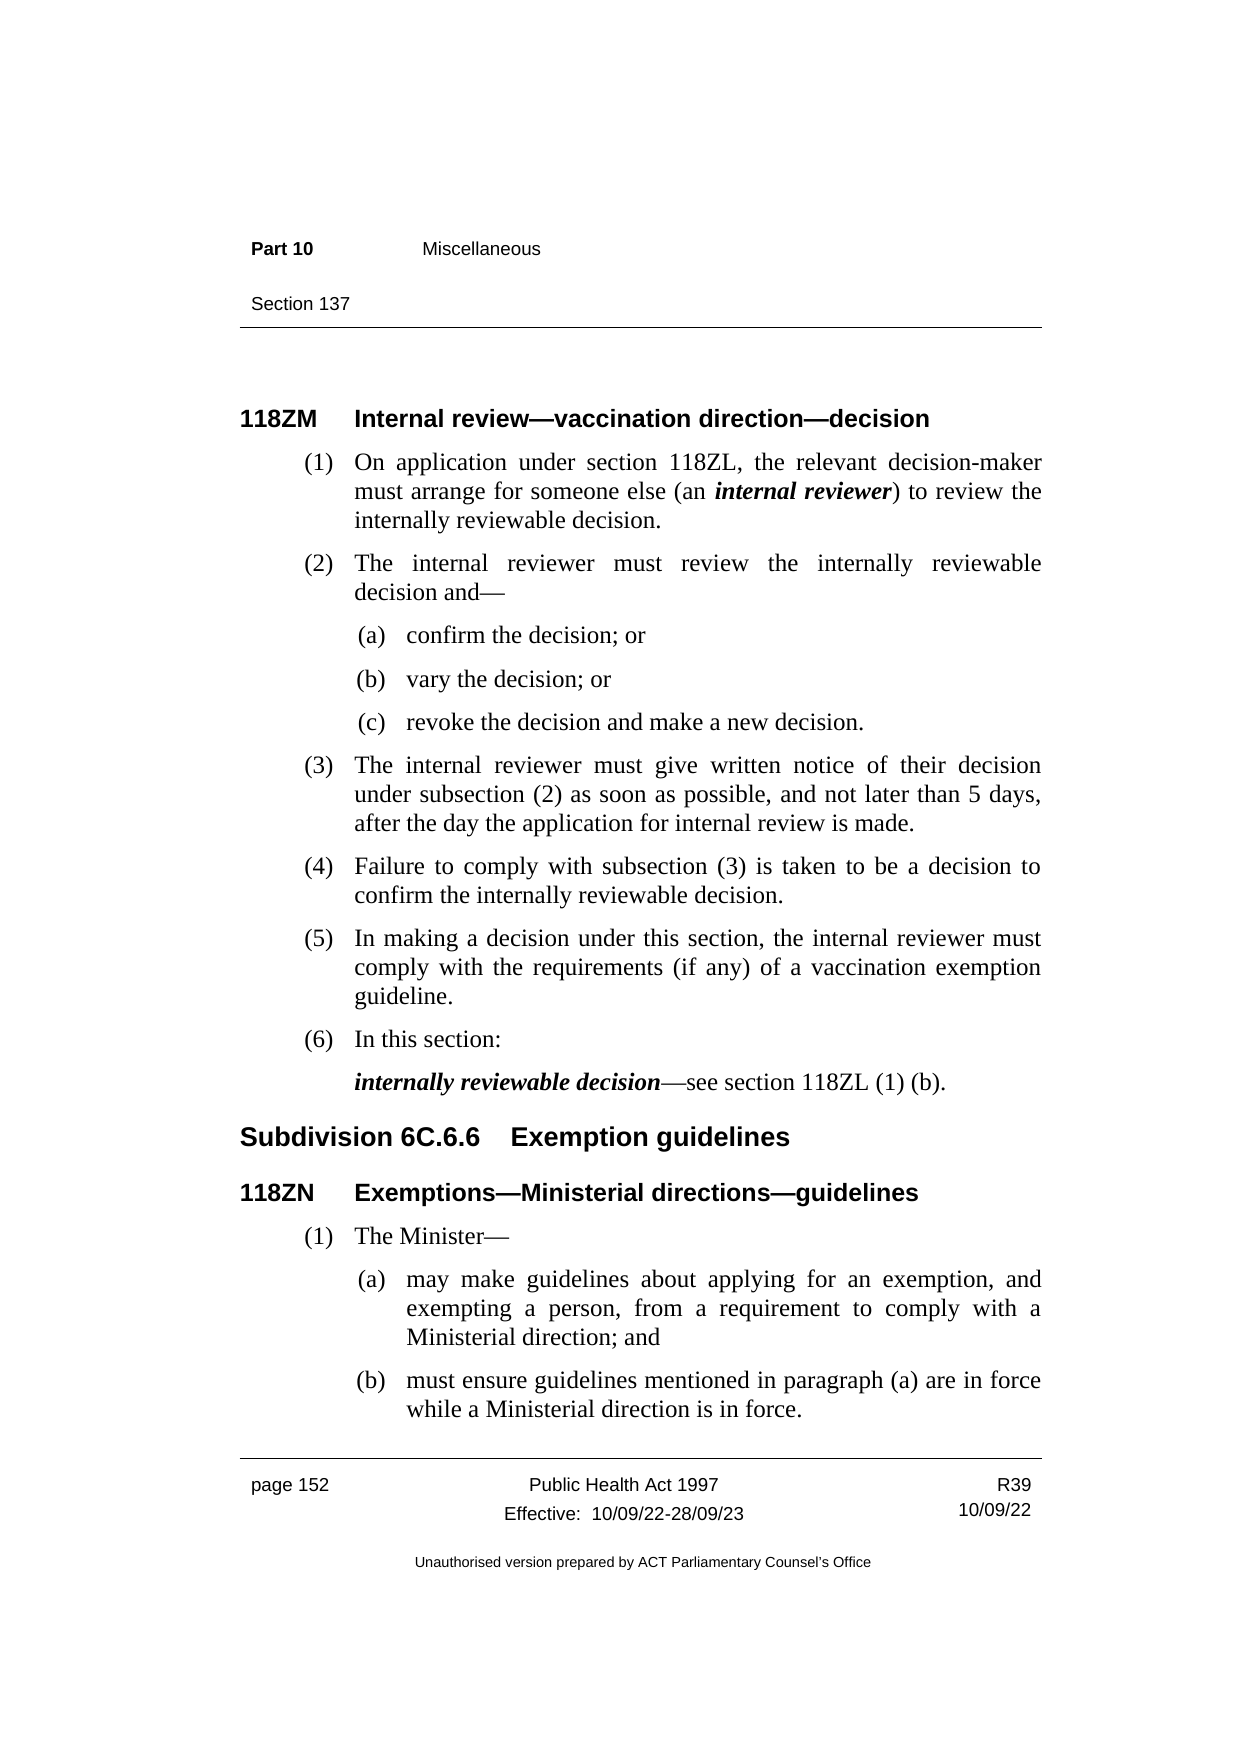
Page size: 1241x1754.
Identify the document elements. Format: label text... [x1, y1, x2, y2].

text (2) The internal reviewer must review the internally reviewable decision and— [239, 548, 1042, 606]
text (1) The Minister— [239, 1221, 1042, 1249]
text (c) revoke the decision and make a new decision. [239, 707, 1042, 736]
text 118ZM Internal review—vaccination direction—decision [239, 404, 1042, 433]
text (a) may make guidelines about applying for an exemption, and exempting a person, from a requirement to comply with a Ministerial direction; and [239, 1264, 1042, 1350]
text (a) confirm the decision; or [239, 620, 1042, 649]
text Subdivision 6C.6.6 Exemption guidelines [239, 1121, 1042, 1152]
text (6) In this section: [239, 1024, 1042, 1053]
text (b) vary the decision; or [239, 664, 1042, 692]
list internally reviewable decision—see section 118ZL (1) (b). [354, 1067, 1042, 1096]
text (3) The internal reviewer must give written notice of their decision under subsection (2) as soon as possible, and not later than 5 days, after the day the application for internal review is made. [239, 750, 1042, 837]
text (4) Failure to comply with subsection (3) is taken to be a decision to confirm the internally reviewable decision. [239, 851, 1042, 909]
text (5) In making a decision under this section, the internal reviewer must comply with the requirements (if any) of a vaccination exemption guideline. [239, 923, 1042, 1009]
text (1) On application under section 118ZL, the relevant decision-maker must arrange for someone else (an internal reviewer) to review the internally reviewable decision. [239, 447, 1042, 534]
text (b) must ensure guidelines mentioned in paragraph (a) are in force while a Ministerial direction is in force. [239, 1365, 1042, 1422]
text 118ZN Exemptions—Ministerial directions—guidelines [239, 1177, 1042, 1206]
